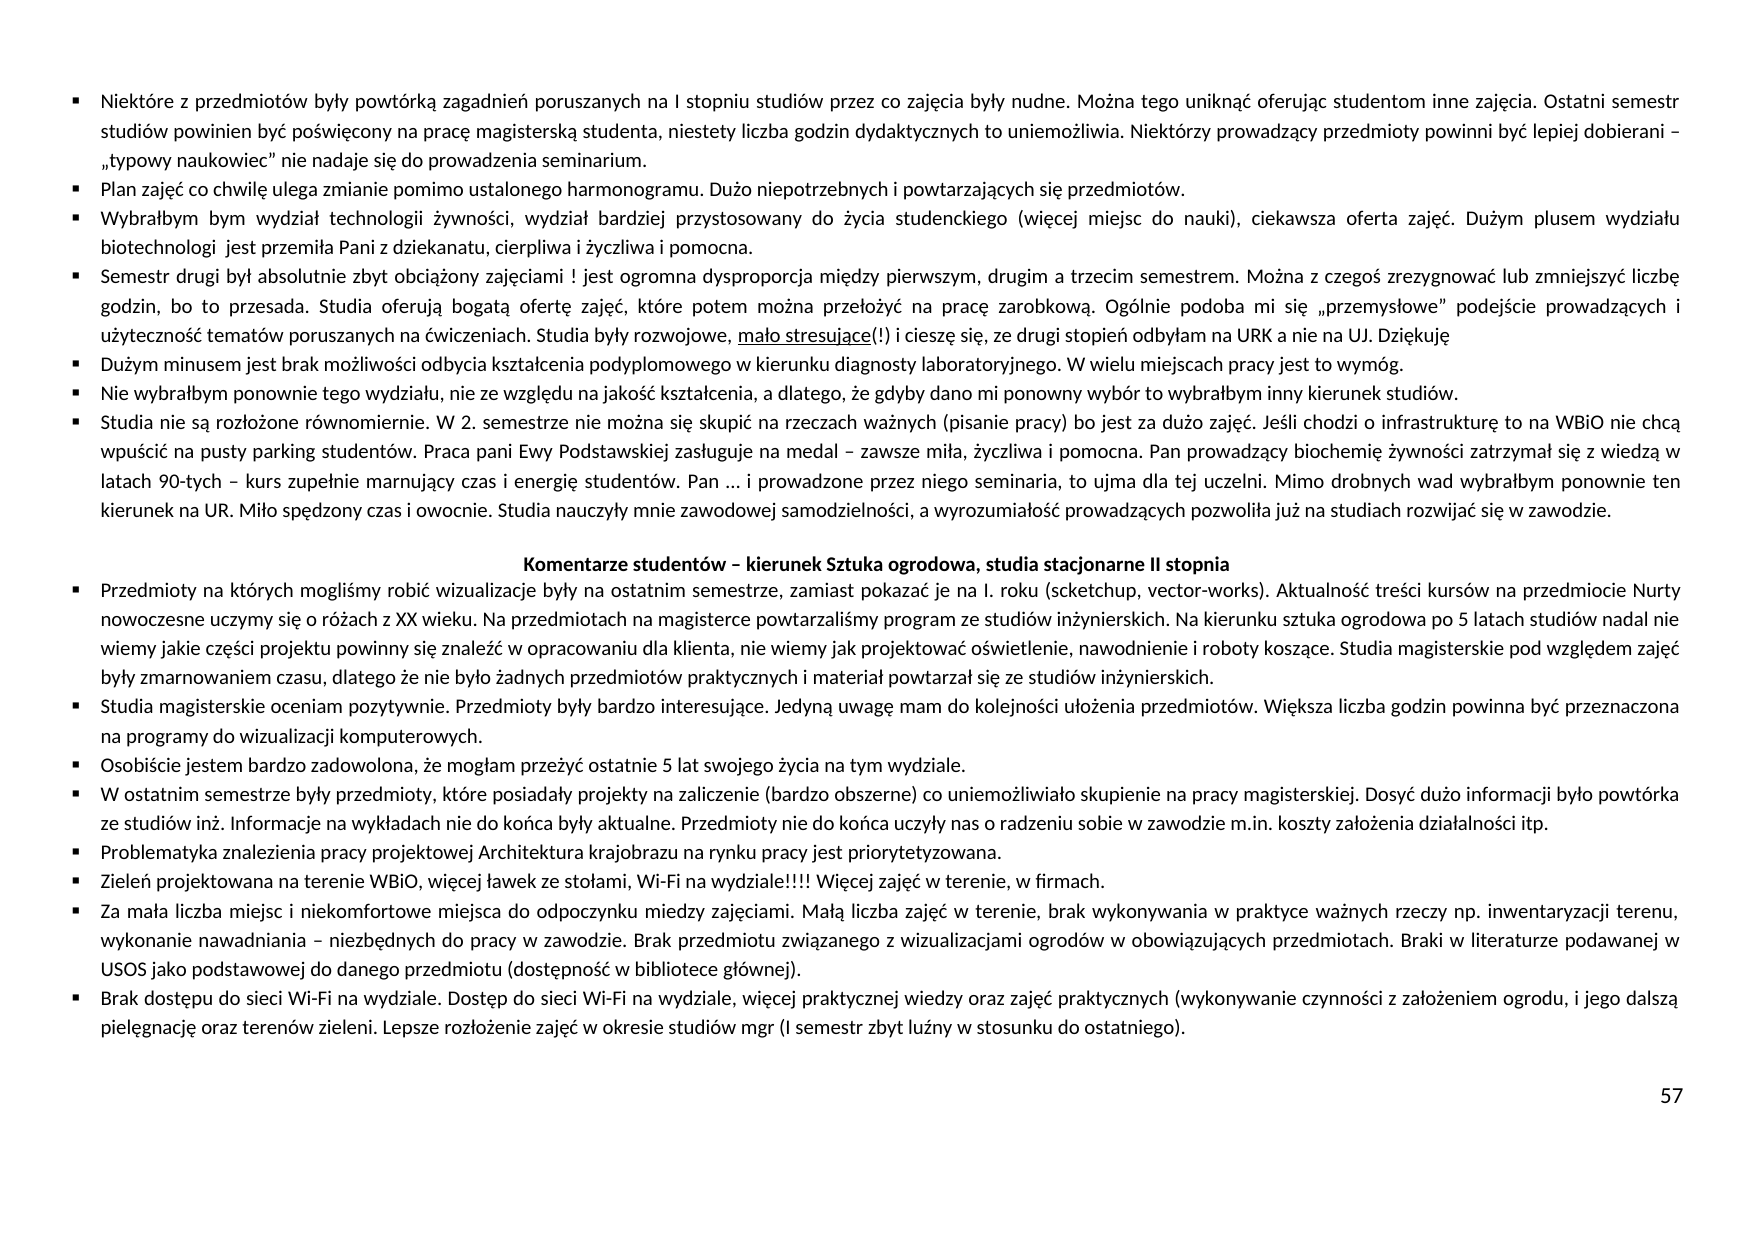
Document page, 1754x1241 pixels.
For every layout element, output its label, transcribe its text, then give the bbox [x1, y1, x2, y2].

list Zieleń projektowana na terenie WBiO, więcej ławek ze stołami, Wi-Fi na wydziale!!!! Więcej zajęć w terenie, w firmach. [71, 869, 1683, 894]
list Problematyka znalezienia pracy projektowej Architektura krajobrazu na rynku pracy jest priorytetyzowana. [71, 839, 1683, 865]
list Dużym minusem jest brak możliwości odbycia kształcenia podyplomowego w kierunku diagnosty laboratoryjnego. W wielu miejscach pracy jest to wymóg. [71, 351, 1683, 377]
list Osobiście jestem bardzo zadowolona, że mogłam przeżyć ostatnie 5 lat swojego życia na tym wydziale. [71, 752, 1683, 777]
list Niektóre z przedmiotów były powtórką zagadnień poruszanych na I stopniu studiów przez co zajęcia były nudne. Można tego uniknąć oferując studentom inne zajęcia. Ostatni semestr studiów powinien być poświęcony na pracę magisterską studenta, niestety liczba godzin dydaktycznych to uniemożliwia. Niektórzy prowadzący przedmioty powinni być lepiej dobierani – „typowy naukowiec” nie nadaje się do prowadzenia seminarium. [71, 89, 1683, 172]
list Brak dostępu do sieci Wi-Fi na wydziale. Dostęp do sieci Wi-Fi na wydziale, więcej praktycznej wiedzy oraz zajęć praktycznych (wykonywanie czynności z założeniem ogrodu, i jego dalszą pielęgnację oraz terenów zieleni. Lepsze rozłożenie zajęć w okresie studiów mgr (I semestr zbyt luźny w stosunku do ostatniego). [71, 985, 1683, 1040]
list Plan zajęć co chwilę ulega zmianie pomimo ustalonego harmonogramu. Dużo niepotrzebnych i powtarzających się przedmiotów. [71, 176, 1683, 202]
list Semestr drugi był absolutnie zbyt obciążony zajęciami ! jest ogromna dysproporcja między pierwszym, drugim a trzecim semestrem. Można z czegoś zrezygnować lub zmniejszyć liczbę godzin, bo to przesada. Studia oferują bogatą ofertę zajęć, które potem można przełożyć na pracę zarobkową. Ogólnie podoba mi się „przemysłowe” podejście prowadzących i użyteczność tematów poruszanych na ćwiczeniach. Studia były rozwojowe, mało stresujące(!) i cieszę się, ze drugi stopień odbyłam na URK a nie na UJ. Dziękuję [71, 264, 1683, 347]
list Studia magisterskie oceniam pozytywnie. Przedmioty były bardzo interesujące. Jedyną uwagę mam do kolejności ułożenia przedmiotów. Większa liczba godzin powinna być przeznaczona na programy do wizualizacji komputerowych. [71, 694, 1683, 748]
text Komentarze studentów – kierunek Sztuka ogrodowa, studia stacjonarne II stopnia [71, 552, 1683, 577]
list Przedmioty na których mogliśmy robić wizualizacje były na ostatnim semestrze, zamiast pokazać je na I. roku (scketchup, vector-works). Aktualność treści kursów na przedmiocie Nurty nowoczesne uczymy się o różach z XX wieku. Na przedmiotach na magisterce powtarzaliśmy program ze studiów inżynierskich. Na kierunku sztuka ogrodowa po 5 latach studiów nadal nie wiemy jakie części projektu powinny się znaleźć w opracowaniu dla klienta, nie wiemy jak projektować oświetlenie, nawodnienie i roboty koszące. Studia magisterskie pod względem zajęć były zmarnowaniem czasu, dlatego że nie było żadnych przedmiotów praktycznych i materiał powtarzał się ze studiów inżynierskich. [71, 577, 1683, 690]
list Nie wybrałbym ponownie tego wydziału, nie ze względu na jakość kształcenia, a dlatego, że gdyby dano mi ponowny wybór to wybrałbym inny kierunek studiów. [71, 380, 1683, 406]
list Za mała liczba miejsc i niekomfortowe miejsca do odpoczynku miedzy zajęciami. Małą liczba zajęć w terenie, brak wykonywania w praktyce ważnych rzeczy np. inwentaryzacji terenu, wykonanie nawadniania – niezbędnych do pracy w zawodzie. Brak przedmiotu związanego z wizualizacjami ogrodów w obowiązujących przedmiotach. Braki w literaturze podawanej w USOS jako podstawowej do danego przedmiotu (dostępność w bibliotece głównej). [71, 898, 1683, 982]
list W ostatnim semestrze były przedmioty, które posiadały projekty na zaliczenie (bardzo obszerne) co uniemożliwiało skupienie na pracy magisterskiej. Dosyć dużo informacji było powtórka ze studiów inż. Informacje na wykładach nie do końca były aktualne. Przedmioty nie do końca uczyły nas o radzeniu sobie w zawodzie m.in. koszty założenia działalności itp. [71, 781, 1683, 836]
list Studia nie są rozłożone równomiernie. W 2. semestrze nie można się skupić na rzeczach ważnych (pisanie pracy) bo jest za dużo zajęć. Jeśli chodzi o infrastrukturę to na WBiO nie chcą wpuścić na pusty parking studentów. Praca pani Ewy Podstawskiej zasługuje na medal – zawsze miła, życzliwa i pomocna. Pan prowadzący biochemię żywności zatrzymał się z wiedzą w latach 90-tych – kurs zupełnie marnujący czas i energię studentów. Pan … i prowadzone przez niego seminaria, to ujma dla tej uczelni. Mimo drobnych wad wybrałbym ponownie ten kierunek na UR. Miło spędzony czas i owocnie. Studia nauczyły mnie zawodowej samodzielności, a wyrozumiałość prowadzących pozwoliła już na studiach rozwijać się w zawodzie. [71, 409, 1683, 522]
list Wybrałbym bym wydział technologii żywności, wydział bardziej przystosowany do życia studenckiego (więcej miejsc do nauki), ciekawsza oferta zajęć. Dużym plusem wydziału biotechnologi jest przemiła Pani z dziekanatu, cierpliwa i życzliwa i pomocna. [71, 205, 1683, 260]
